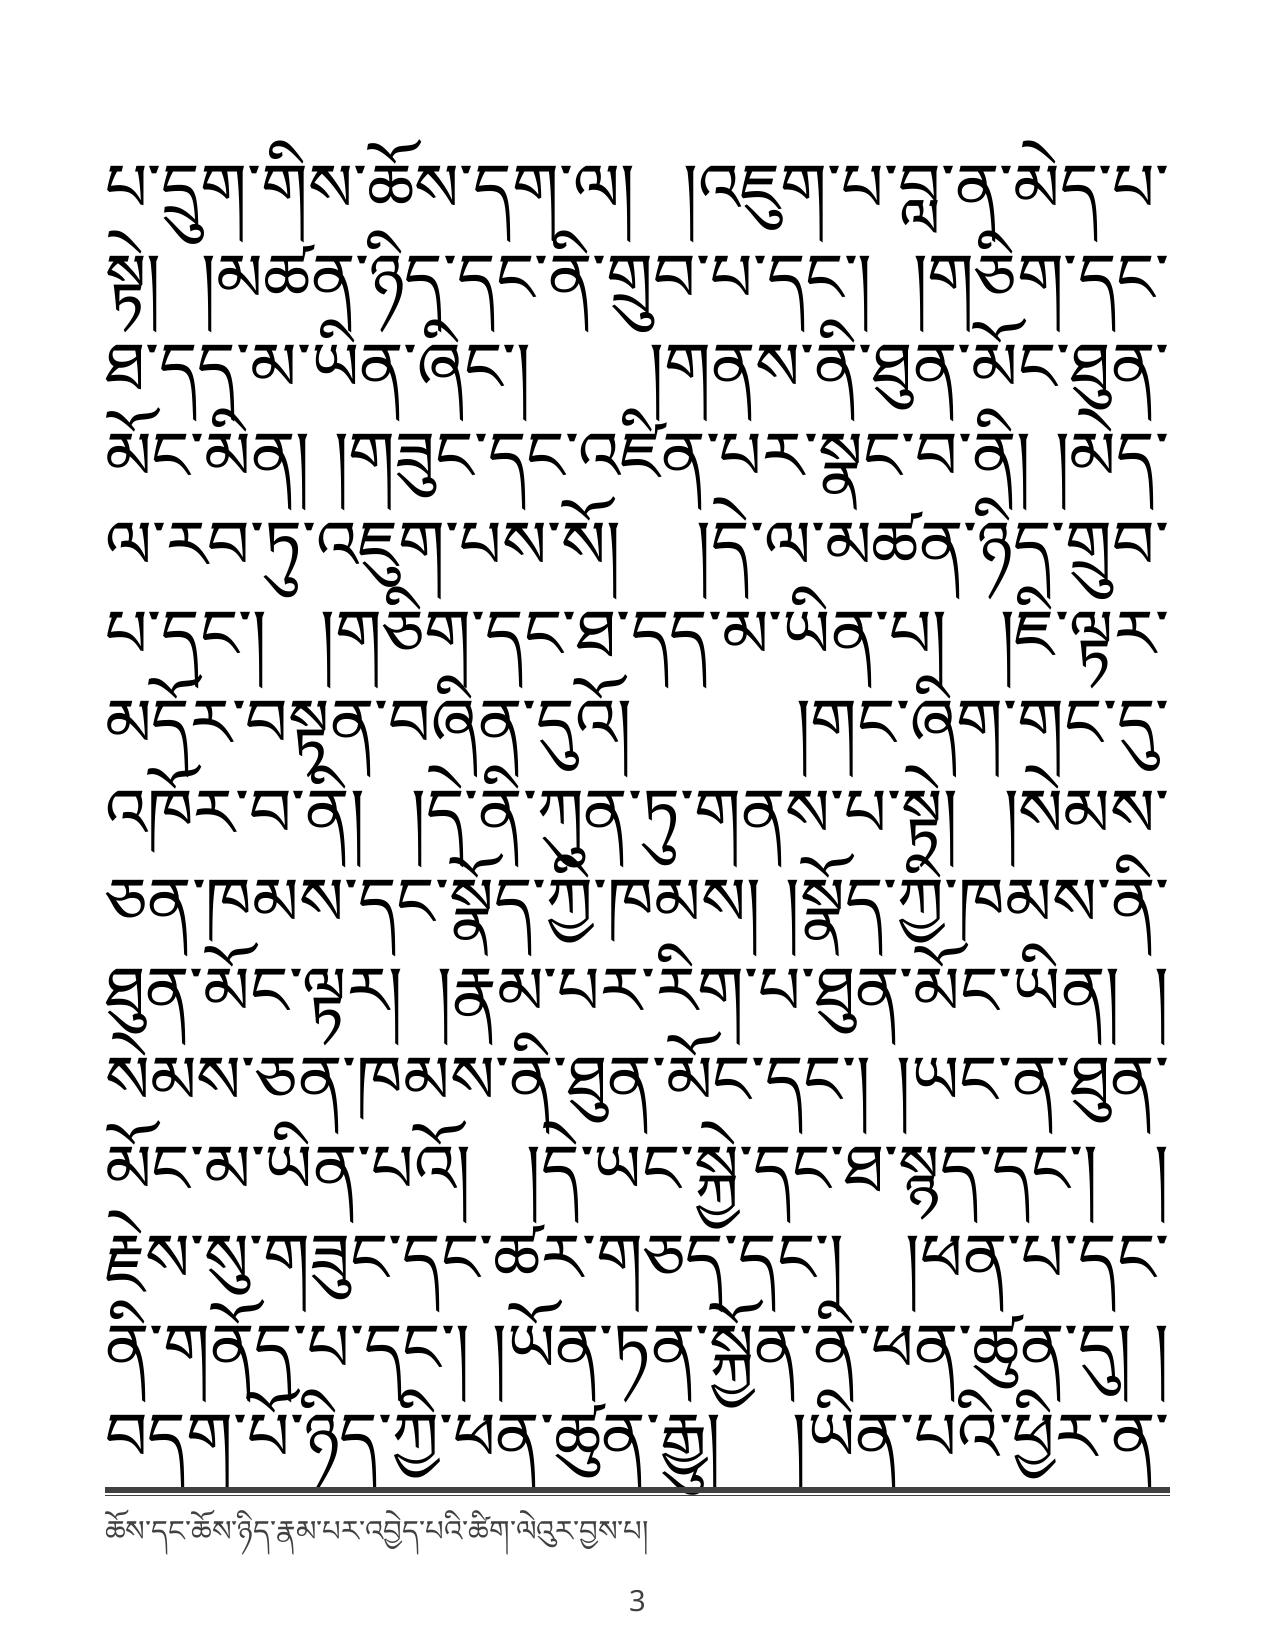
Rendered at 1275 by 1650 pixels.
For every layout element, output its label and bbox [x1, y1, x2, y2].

text [105, 150, 1170, 1476]
